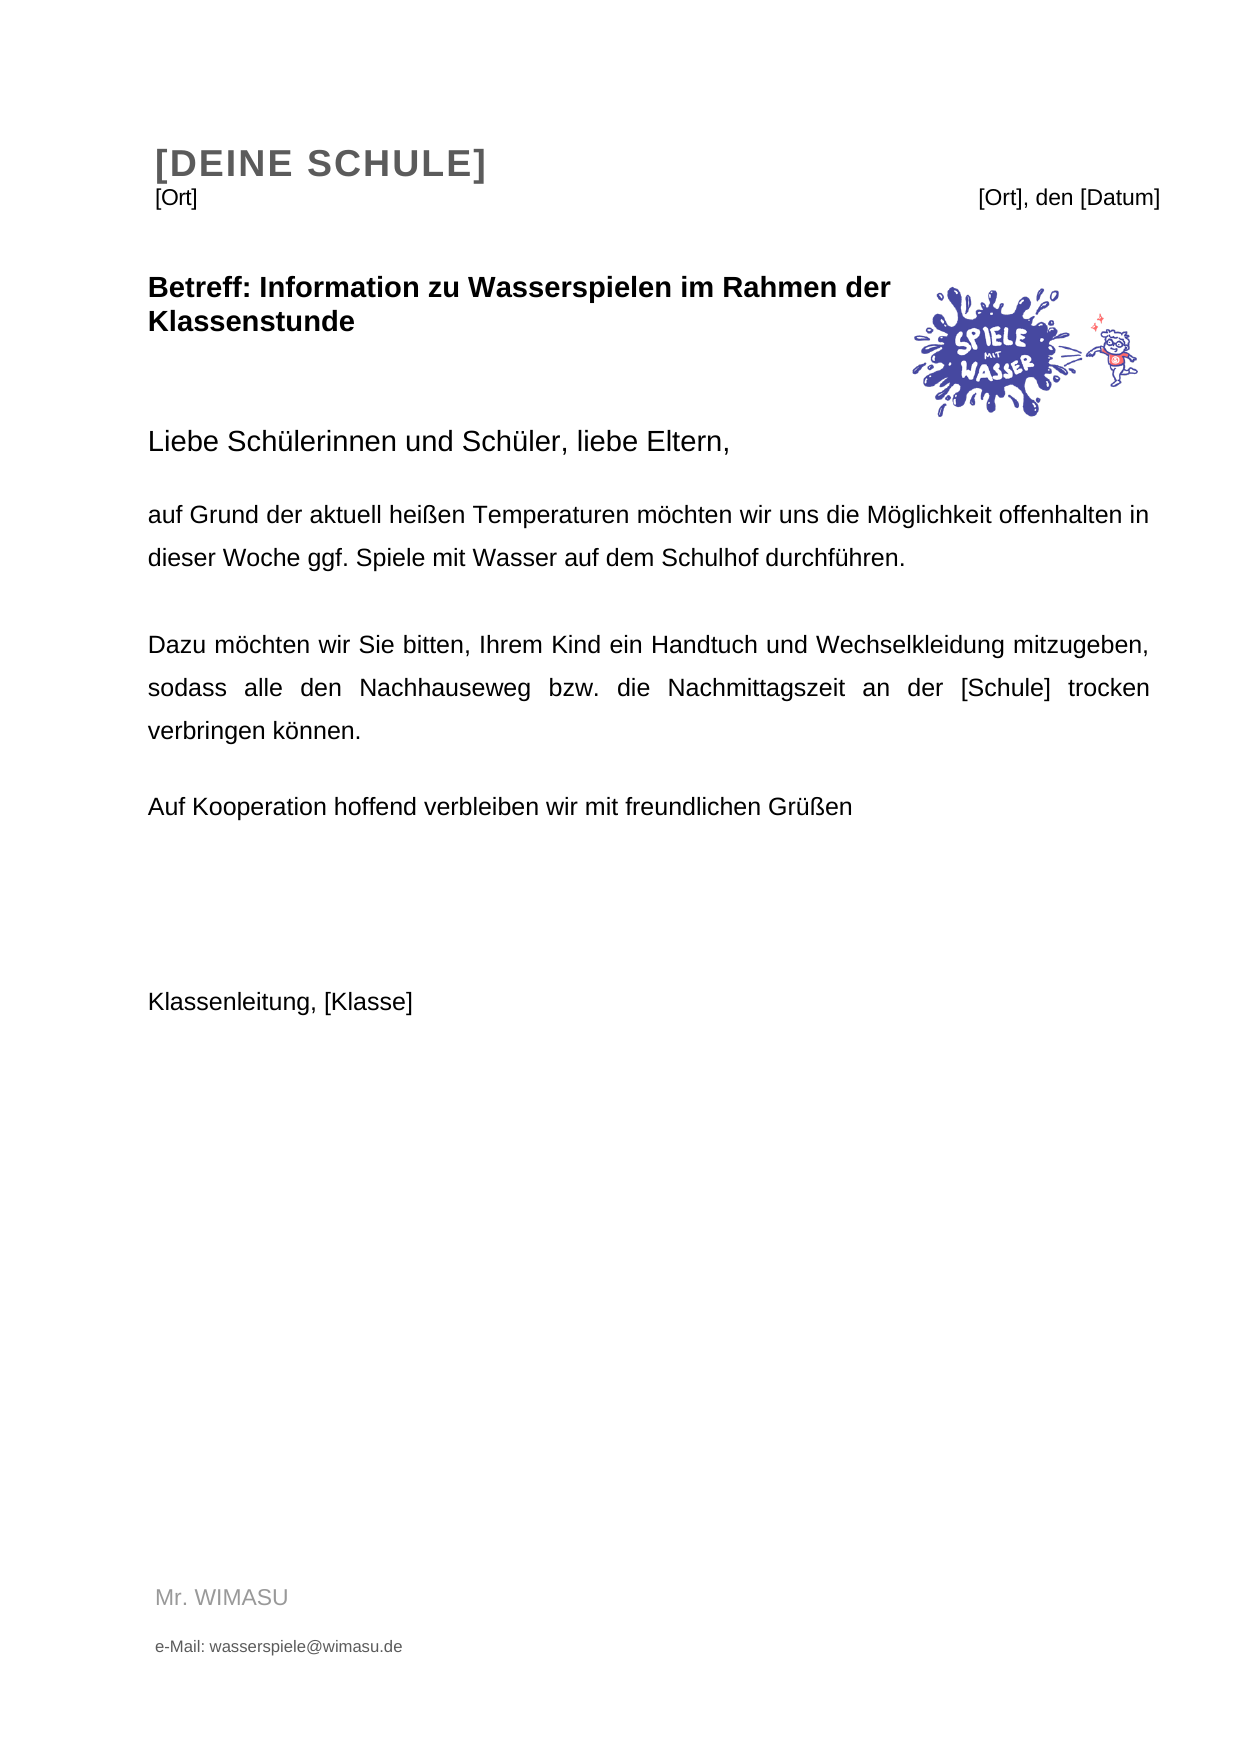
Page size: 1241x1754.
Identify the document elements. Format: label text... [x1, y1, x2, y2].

picture [908, 280, 1138, 421]
text Auf Kooperation hoffend verbleiben wir mit freundlichen Grüßen [148, 792, 1152, 821]
text Dazu möchten wir Sie bitten, Ihrem Kind ein Handtuch und Wechselkleidung mitzugeben, sodass alle den Nachhauseweg bzw. die Nachmittagszeit an der [Schule] trocken verbringen können. [148, 629, 1152, 744]
text auf Grund der aktuell heißen Temperaturen möchten wir uns die Möglichkeit offenhalten in dieser Woche ggf. Spiele mit Wasser auf dem Schulhof durchführen. [148, 500, 1152, 572]
text Liebe Schülerinnen und Schüler, liebe Eltern, [148, 423, 1152, 457]
text Betreff: Information zu Wasserspielen im Rahmen der Klassenstunde [148, 270, 1152, 337]
text Klassenleitung, [Klasse] [148, 987, 1152, 1016]
